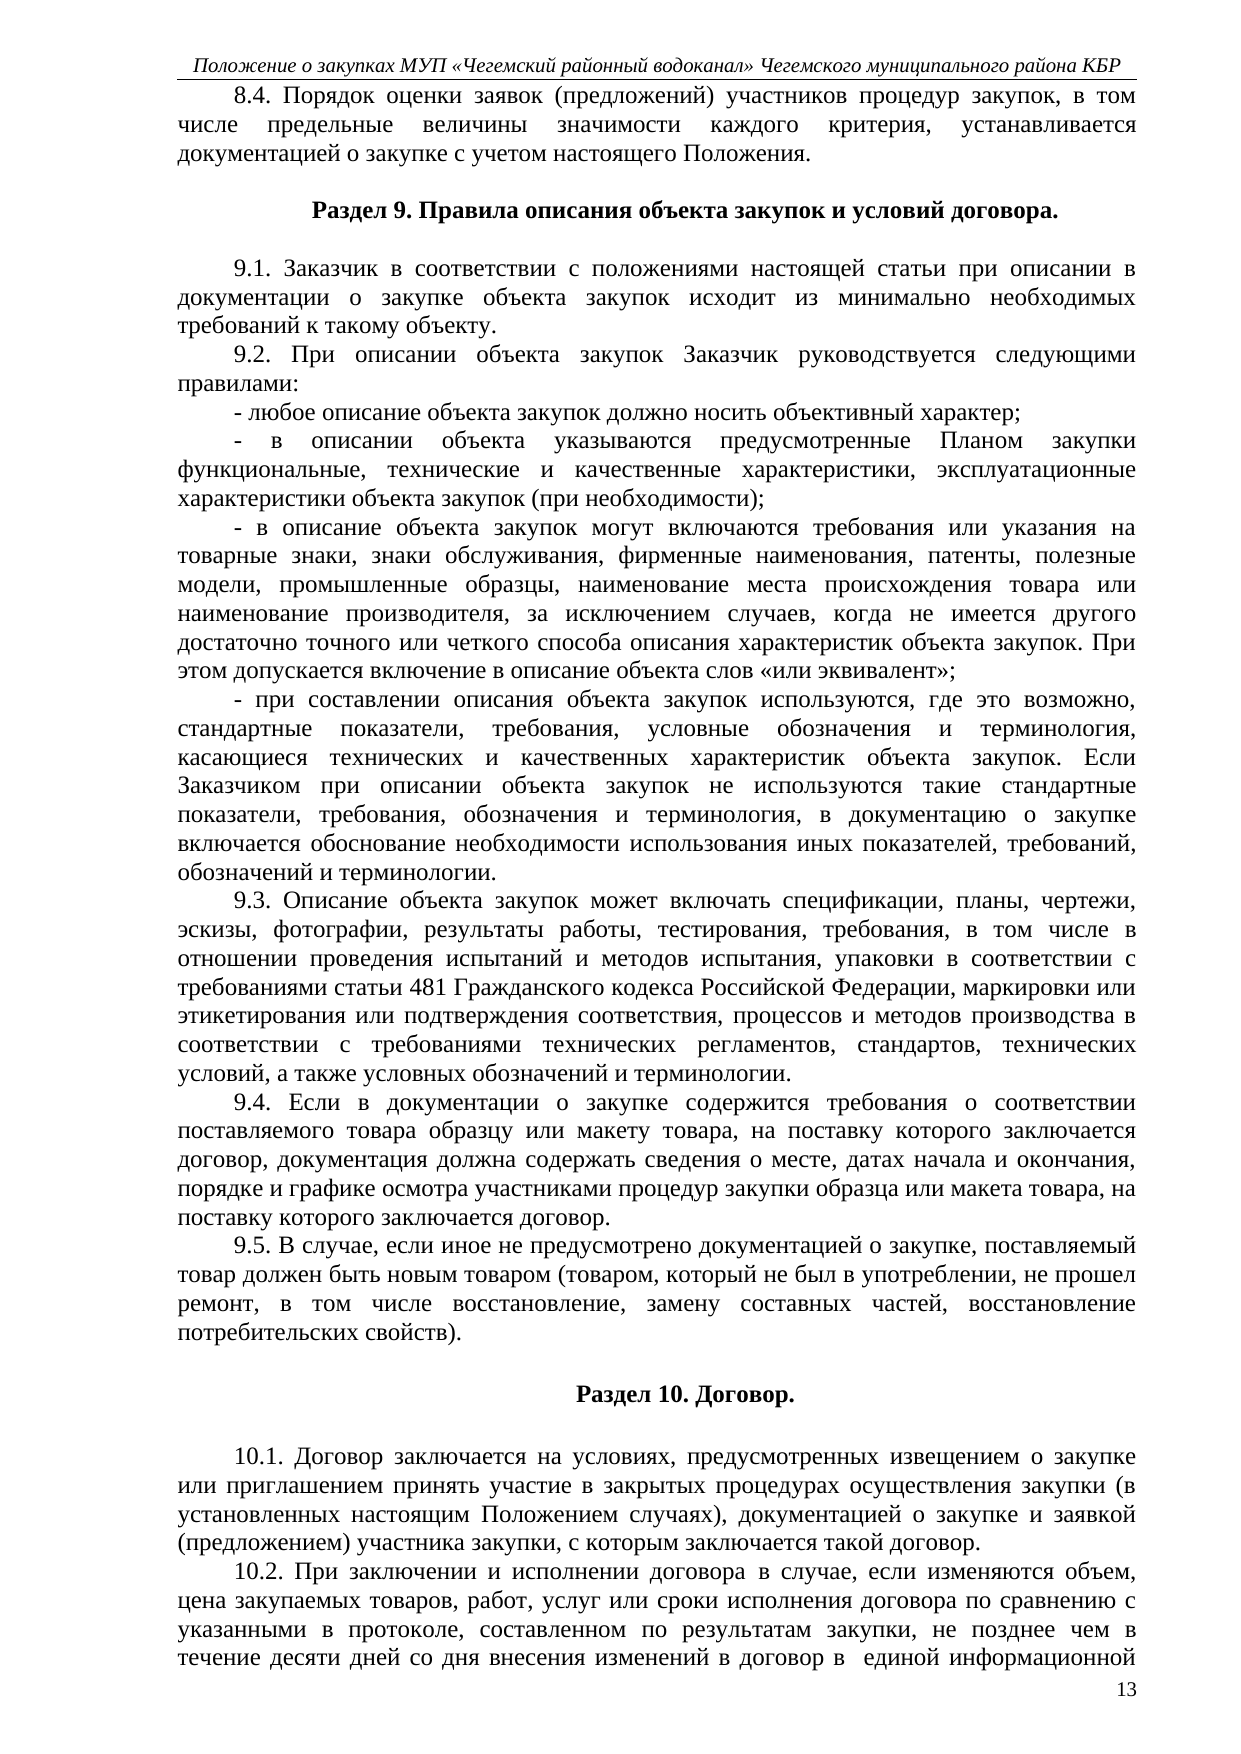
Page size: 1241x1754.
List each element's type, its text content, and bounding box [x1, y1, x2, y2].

text 9.3. Описание объекта закупок может включать спецификации, планы, чертежи, эскизы, фотографии, результаты работы, тестирования, требования, в том числе в отношении проведения испытаний и методов испытания, упаковки в соответствии с требованиями статьи 481 Гражданского кодекса Российской Федерации, маркировки или этикетирования или подтверждения соответствия, процессов и методов производства в соответствии с требованиями технических регламентов, стандартов, технических условий, а также условных обозначений и терминологии. [177, 885, 1137, 1087]
text 10.1. Договор заключается на условиях, предусмотренных извещением о закупке или приглашением принять участие в закрытых процедурах осуществления закупки (в установленных настоящим Положением случаях), документацией о закупке и заявкой (предложением) участника закупки, с которым заключается такой договор. [177, 1441, 1137, 1556]
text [177, 1556, 1137, 1671]
text - любое описание объекта закупок должно носить объективный характер; [177, 397, 1137, 425]
text Раздел 9. Правила описания объекта закупок и условий договора. [177, 195, 1137, 224]
text 9.1. Заказчик в соответствии с положениями настоящей статьи при описании в документации о закупке объекта закупок исходит из минимально необходимых требований к такому объекту. [177, 253, 1137, 339]
text 9.4. Если в документации о закупке содержится требования о соответствии поставляемого товара образцу или макету товара, на поставку которого заключается договор, документация должна содержать сведения о месте, датах начала и окончания, порядке и графике осмотра участниками процедур закупки образца или макета товара, на поставку которого заключается договор. [177, 1087, 1137, 1230]
text - в описании объекта указываются предусмотренные Планом закупки функциональные, технические и качественные характеристики, эксплуатационные характеристики объекта закупок (при необходимости); [177, 425, 1137, 512]
text Раздел 10. Договор. [177, 1379, 1137, 1408]
text 9.5. В случае, если иное не предусмотрено документацией о закупке, поставляемый товар должен быть новым товаром (товаром, который не был в употреблении, не прошел ремонт, в том числе восстановление, замену составных частей, восстановление потребительских свойств). [177, 1230, 1137, 1345]
text 8.4. Порядок оценки заявок (предложений) участников процедур закупок, в том числе предельные величины значимости каждого критерия, устанавливается документацией о закупке с учетом настоящего Положения. [177, 80, 1137, 167]
text 9.2. При описании объекта закупок Заказчик руководствуется следующими правилами: [177, 339, 1137, 397]
text - в описание объекта закупок могут включаются требования или указания на товарные знаки, знаки обслуживания, фирменные наименования, патенты, полезные модели, промышленные образцы, наименование места происхождения товара или наименование производителя, за исключением случаев, когда не имеется другого достаточно точного или четкого способа описания характеристик объекта закупок. При этом допускается включение в описание объекта слов «или эквивалент»; [177, 512, 1137, 684]
text - при составлении описания объекта закупок используются, где это возможно, стандартные показатели, требования, условные обозначения и терминология, касающиеся технических и качественных характеристик объекта закупок. Если Заказчиком при описании объекта закупок не используются такие стандартные показатели, требования, обозначения и терминология, в документацию о закупке включается обоснование необходимости использования иных показателей, требований, обозначений и терминологии. [177, 684, 1137, 885]
